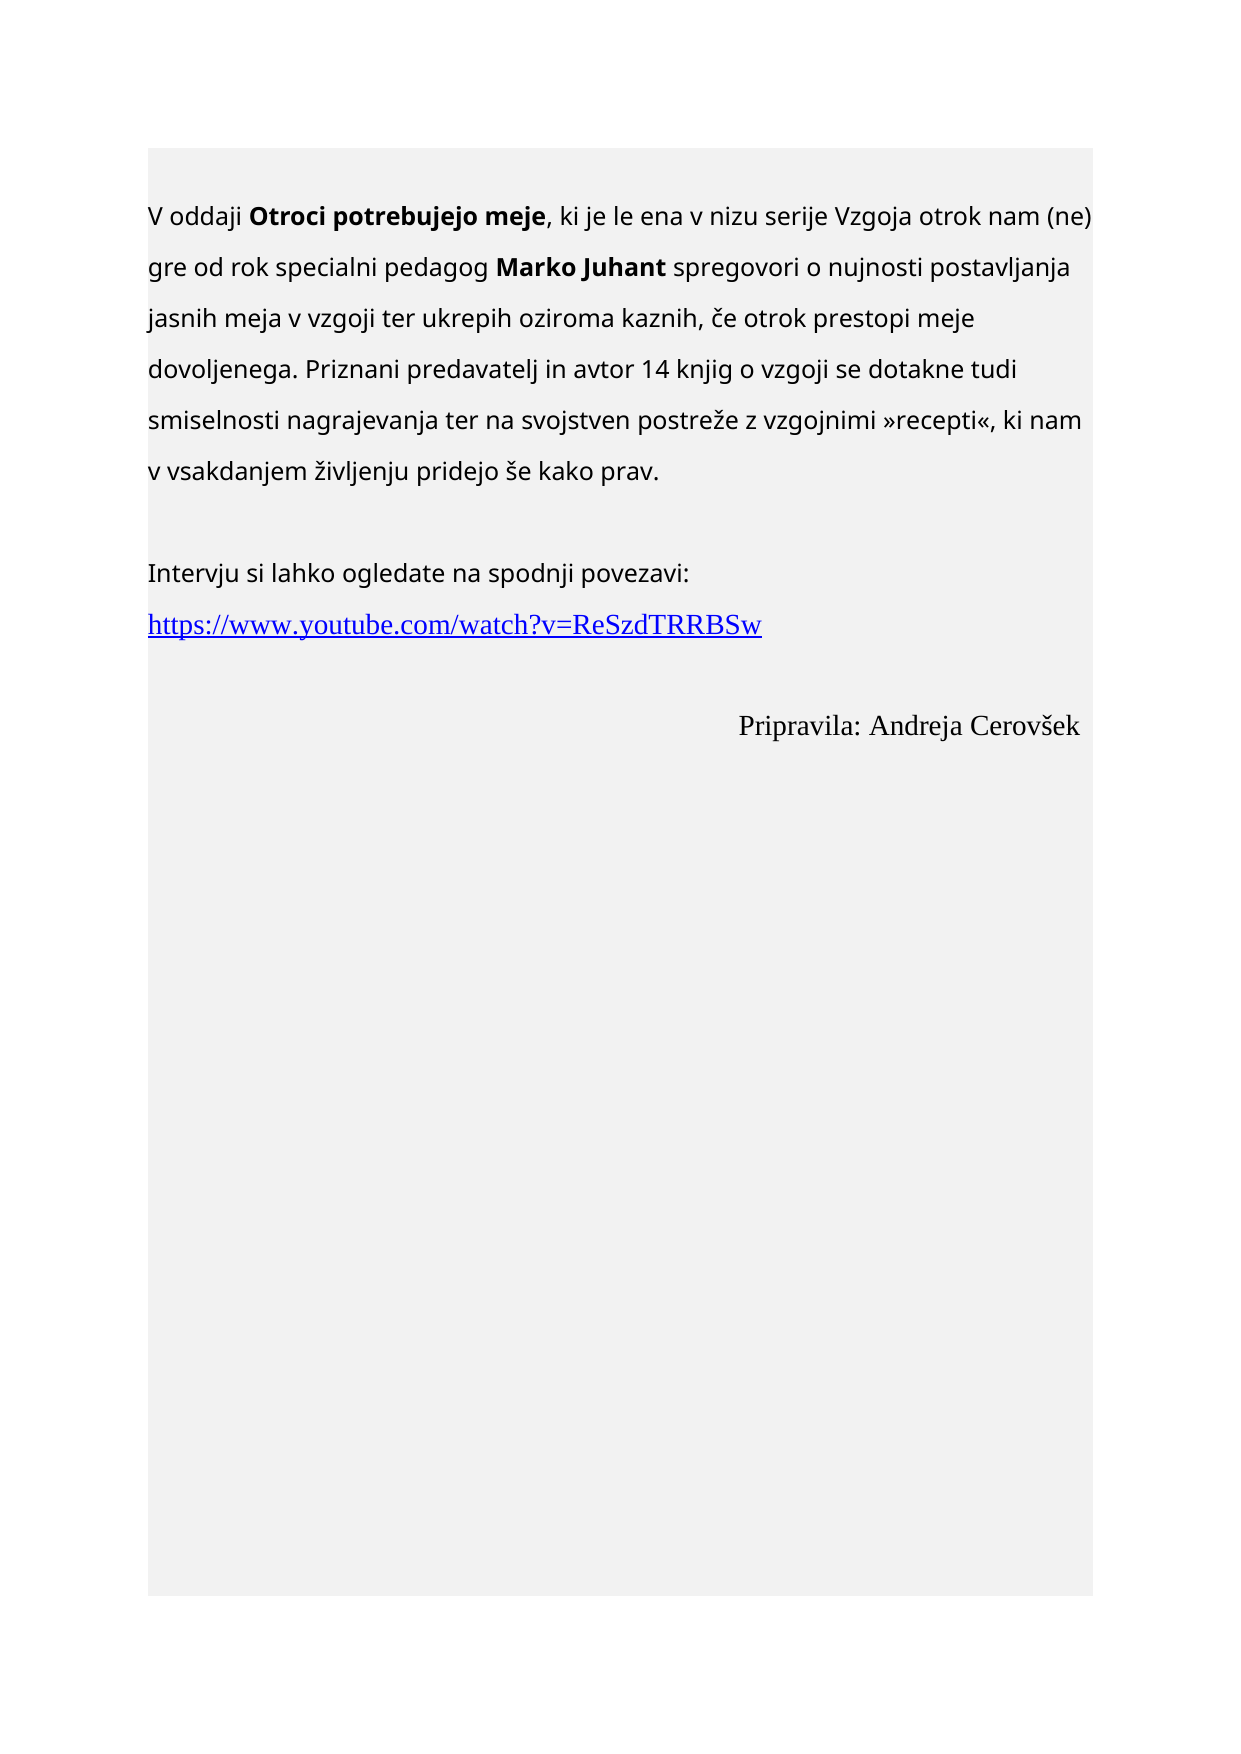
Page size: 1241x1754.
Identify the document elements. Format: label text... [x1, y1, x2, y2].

text Pripravila: Andreja Cerovšek [148, 708, 1093, 741]
text V oddaji Otroci potrebujejo meje, ki je le ena v nizu serije Vzgoja otrok nam (ne) gre od rok specialni pedagog Marko Juhant spregovori o nujnosti postavljanja jasnih meja v vzgoji ter ukrepih oziroma kaznih, če otrok prestopi meje dovoljenega. Priznani predavatelj in avtor 14 knjig o vzgoji se dotakne tudi smiselnosti nagrajevanja ter na svojstven postreže z vzgojnimi »recepti«, ki nam v vsakdanjem življenju pridejo še kako prav. [148, 199, 1093, 488]
text Intervju si lahko ogledate na spodnji povezavi: [148, 556, 1093, 590]
text https://www.youtube.com/watch?v=ReSzdTRRBSw [148, 607, 1093, 641]
